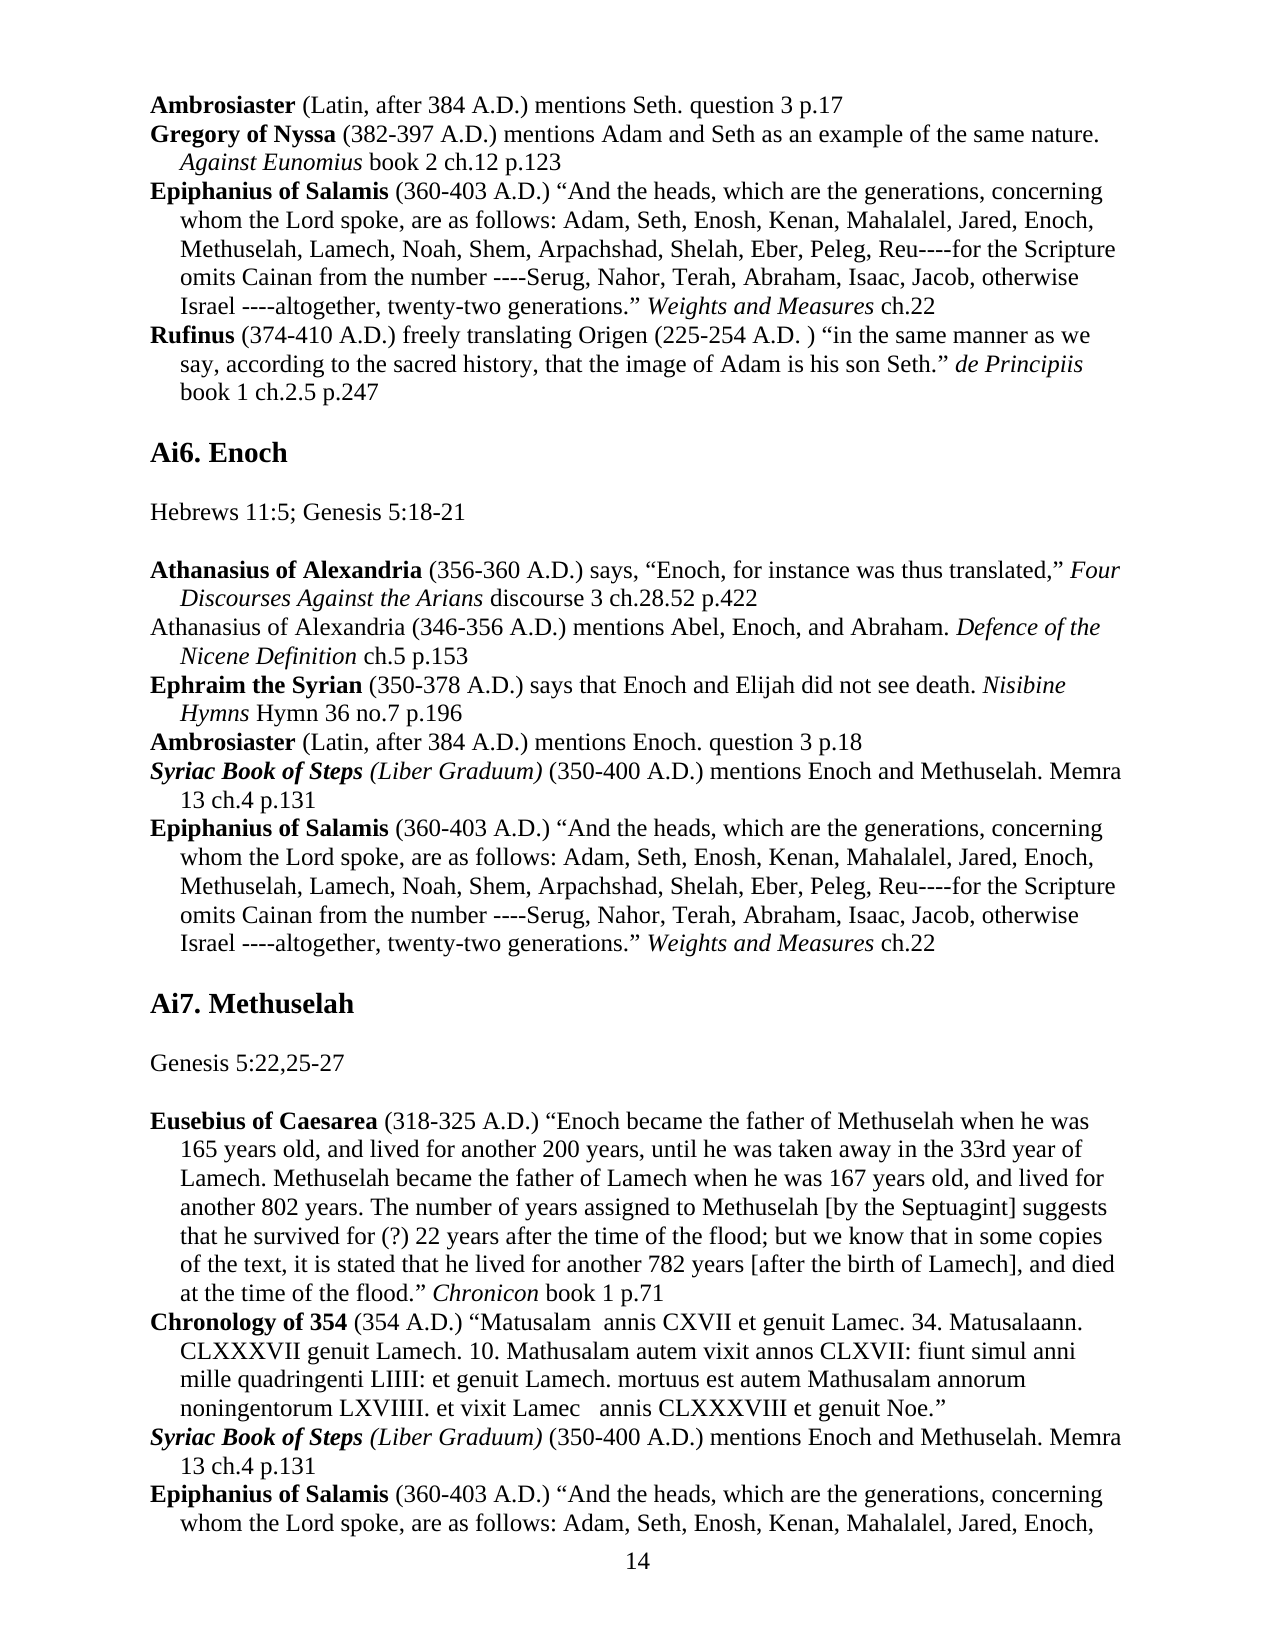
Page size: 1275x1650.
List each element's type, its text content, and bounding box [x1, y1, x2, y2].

text Hebrews 11:5; Genesis 5:18-21 [150, 497, 1125, 526]
text Eusebius of Caesarea (318-325 A.D.) “Enoch became the father of Methuselah when he was 165 years old, and lived for another 200 years, until he was taken away in the 33rd year of Lamech. Methuselah became the father of Lamech when he was 167 years old, and lived for another 802 years. The number of years assigned to Methuselah [by the Septuagint] suggests that he survived for (?) 22 years after the time of the flood; but we know that in some copies of the text, it is stated that he lived for another 782 years [after the birth of Lamech], and died at the time of the flood.” Chronicon book 1 p.71 [150, 1106, 1125, 1307]
text Athanasius of Alexandria (346-356 A.D.) mentions Abel, Enoch, and Abraham. Defence of the Nicene Definition ch.5 p.153 [150, 612, 1125, 670]
text Athanasius of (356-360 A.D.) says, “Enoch, for instance was thus translated,” Four Discourses Against the Arians discourse 3 ch.28.52 p.422 [150, 555, 1125, 612]
text Rufinus (374-410 A.D.) freely translating Origen (225-254 A.D. ) “in the same manner as we say, according to the sacred history, that the image of Adam is his son Seth.” de Principiis book 1 ch.2.5 p.247 [150, 320, 1125, 406]
subtitle Ai6. Enoch [150, 435, 1125, 468]
text Ambrosiaster (Latin, after 384 A.D.) mentions Seth. question 3 p.17 [150, 90, 1125, 119]
text Gregory of Nyssa (382-397 A.D.) mentions Adam and Seth as an example of the same nature. Against Eunomius book 2 ch.12 p.123 [150, 119, 1125, 176]
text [150, 1479, 1125, 1537]
text Syriac Book of Steps (Liber Graduum) (350-400 A.D.) mentions Enoch and Methuselah. Memra 13 ch.4 p.131 [150, 756, 1125, 813]
text Genesis 5:22,25-27 [150, 1048, 1125, 1077]
text Syriac Book of Steps (Liber Graduum) (350-400 A.D.) mentions Enoch and Methuselah. Memra 13 ch.4 p.131 [150, 1422, 1125, 1479]
text Ephraim the Syrian (350-378 A.D.) says that Enoch and Elijah did not see death. Nisibine Hymns Hymn 36 no.7 p.196 [150, 670, 1125, 727]
text Ambrosiaster (Latin, after 384 A.D.) mentions Enoch. question 3 p.18 [150, 727, 1125, 756]
subtitle Ai7. Methuselah [150, 986, 1125, 1019]
